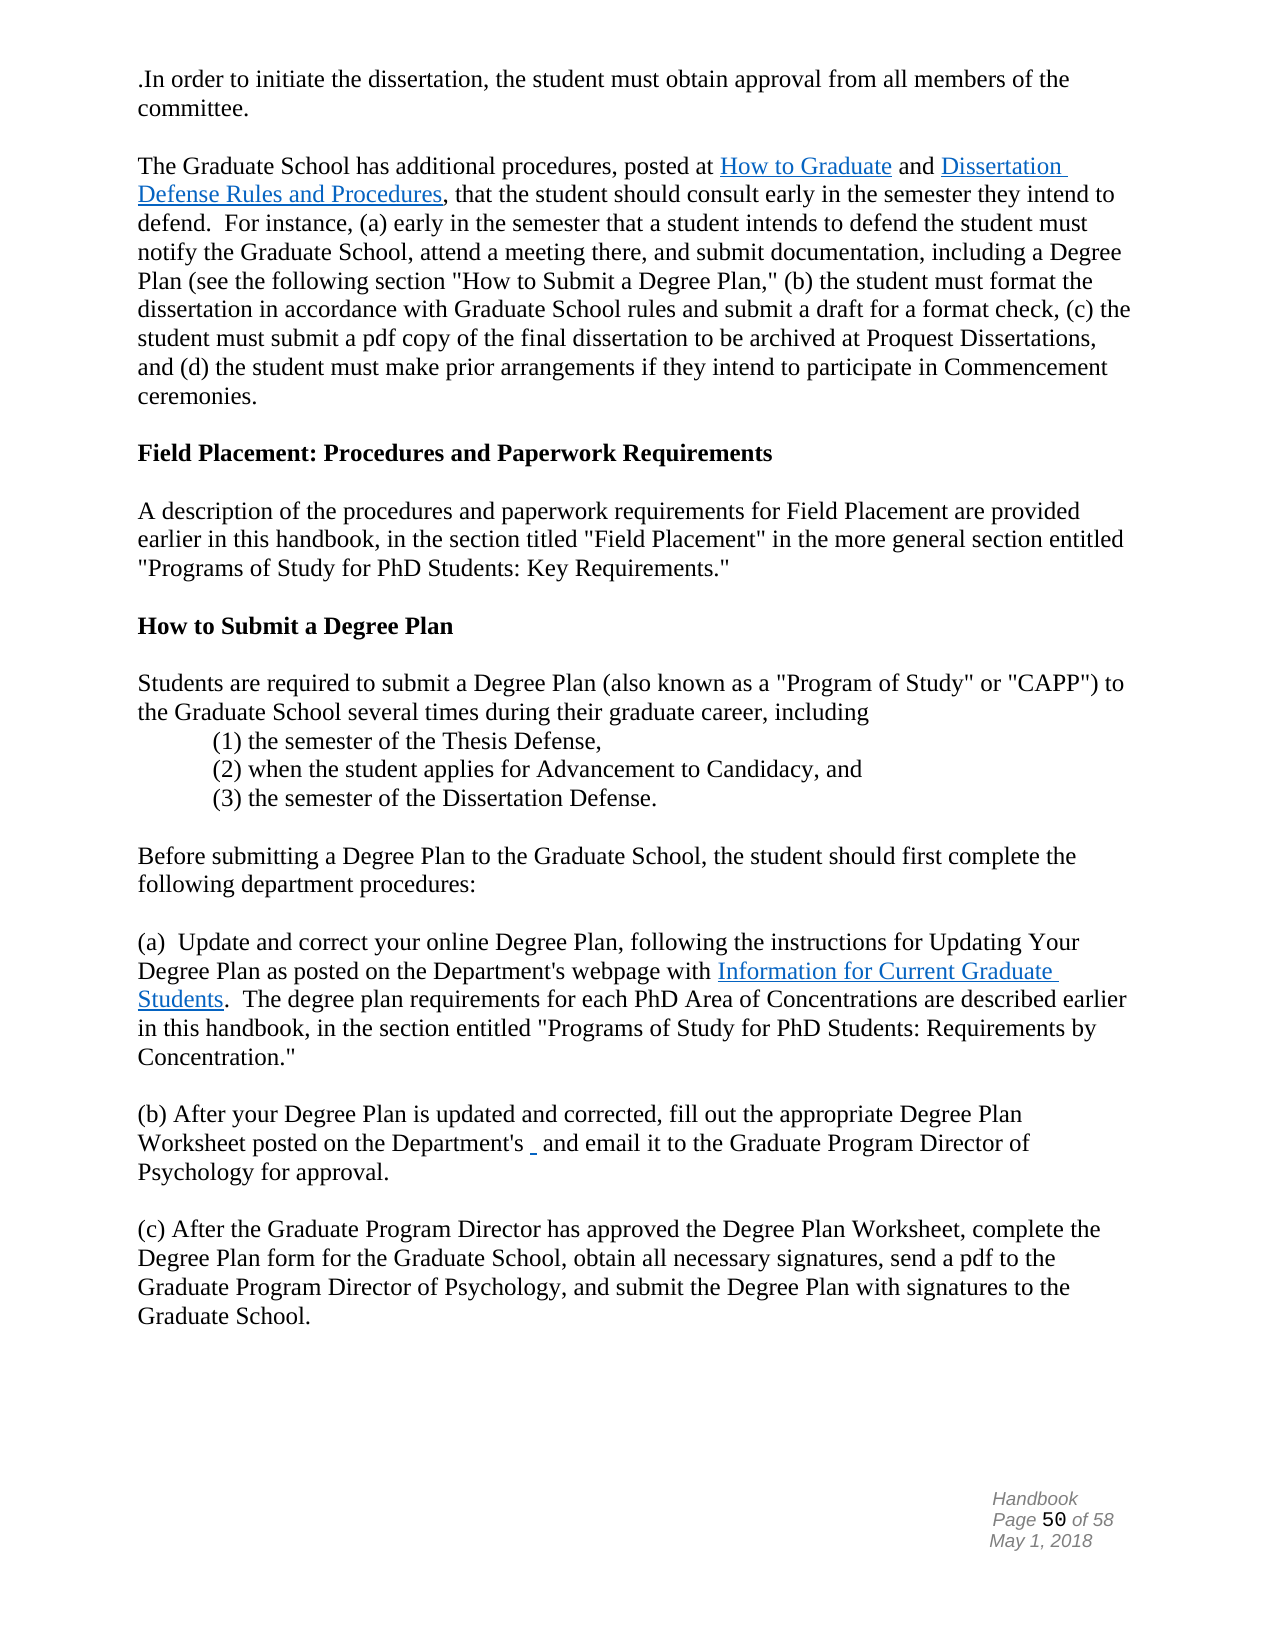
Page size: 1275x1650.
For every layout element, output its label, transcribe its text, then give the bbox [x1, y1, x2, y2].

text How to Submit a Degree Plan [137, 611, 1135, 639]
text A description of the procedures and paperwork requirements for Field Placement are provided earlier in this handbook, in the section titled "Field Placement" in the more general section entitled "Programs of Study for PhD Students: Key Requirements." [137, 496, 1135, 582]
text .In order to initiate the dissertation, the student must obtain approval from all members of the committee. [137, 64, 1135, 122]
text Students are required to submit a Degree Plan (also known as a "Program of Study" or "CAPP") to the Graduate School several times during their graduate career, including [137, 668, 1135, 726]
text (b) After your Degree Plan is updated and corrected, fill out the appropriate Degree Plan Worksheet posted on the Department's and email it to the Graduate Program Director of Psychology for approval. [137, 1099, 1135, 1186]
text (c) After the Graduate Program Director has approved the Degree Plan Worksheet, complete the Degree Plan form for the Graduate School, obtain all necessary signatures, send a pdf to the Graduate Program Director of Psychology, and submit the Degree Plan with signatures to the Graduate School. [137, 1214, 1135, 1329]
text (3) the semester of the Dissertation Defense. [212, 783, 1135, 812]
text The Graduate School has additional procedures, posted at How to Graduate and Dissertation Defense Rules and Procedures, that the student should consult early in the semester they intend to defend. For instance, (a) early in the semester that a student intends to defend the student must notify the Graduate School, attend a meeting there, and submit documentation, including a Degree Plan (see the following section "How to Submit a Degree Plan," (b) the student must format the dissertation in accordance with Graduate School rules and submit a draft for a format check, (c) the student must submit a pdf copy of the final dissertation to be archived at Proquest Dissertations, and (d) the student must make prior arrangements if they intend to participate in Commencement ceremonies. [137, 151, 1135, 409]
text Field Placement: Procedures and Paperwork Requirements [137, 438, 1135, 467]
text (a) Update and correct your online Degree Plan, following the instructions for Updating Your Degree Plan as posted on the Department's webpage with Information for Current Graduate Students. The degree plan requirements for each PhD Area of Concentrations are described earlier in this handbook, in the section entitled "Programs of Study for PhD Students: Requirements by Concentration." [137, 927, 1135, 1071]
text (1) the semester of the Thesis Defense, [212, 726, 1135, 754]
text Before submitting a Degree Plan to the Graduate School, the student should first complete the following department procedures: [137, 841, 1135, 898]
text (2) when the student applies for Advancement to Candidacy, and [212, 754, 1135, 783]
